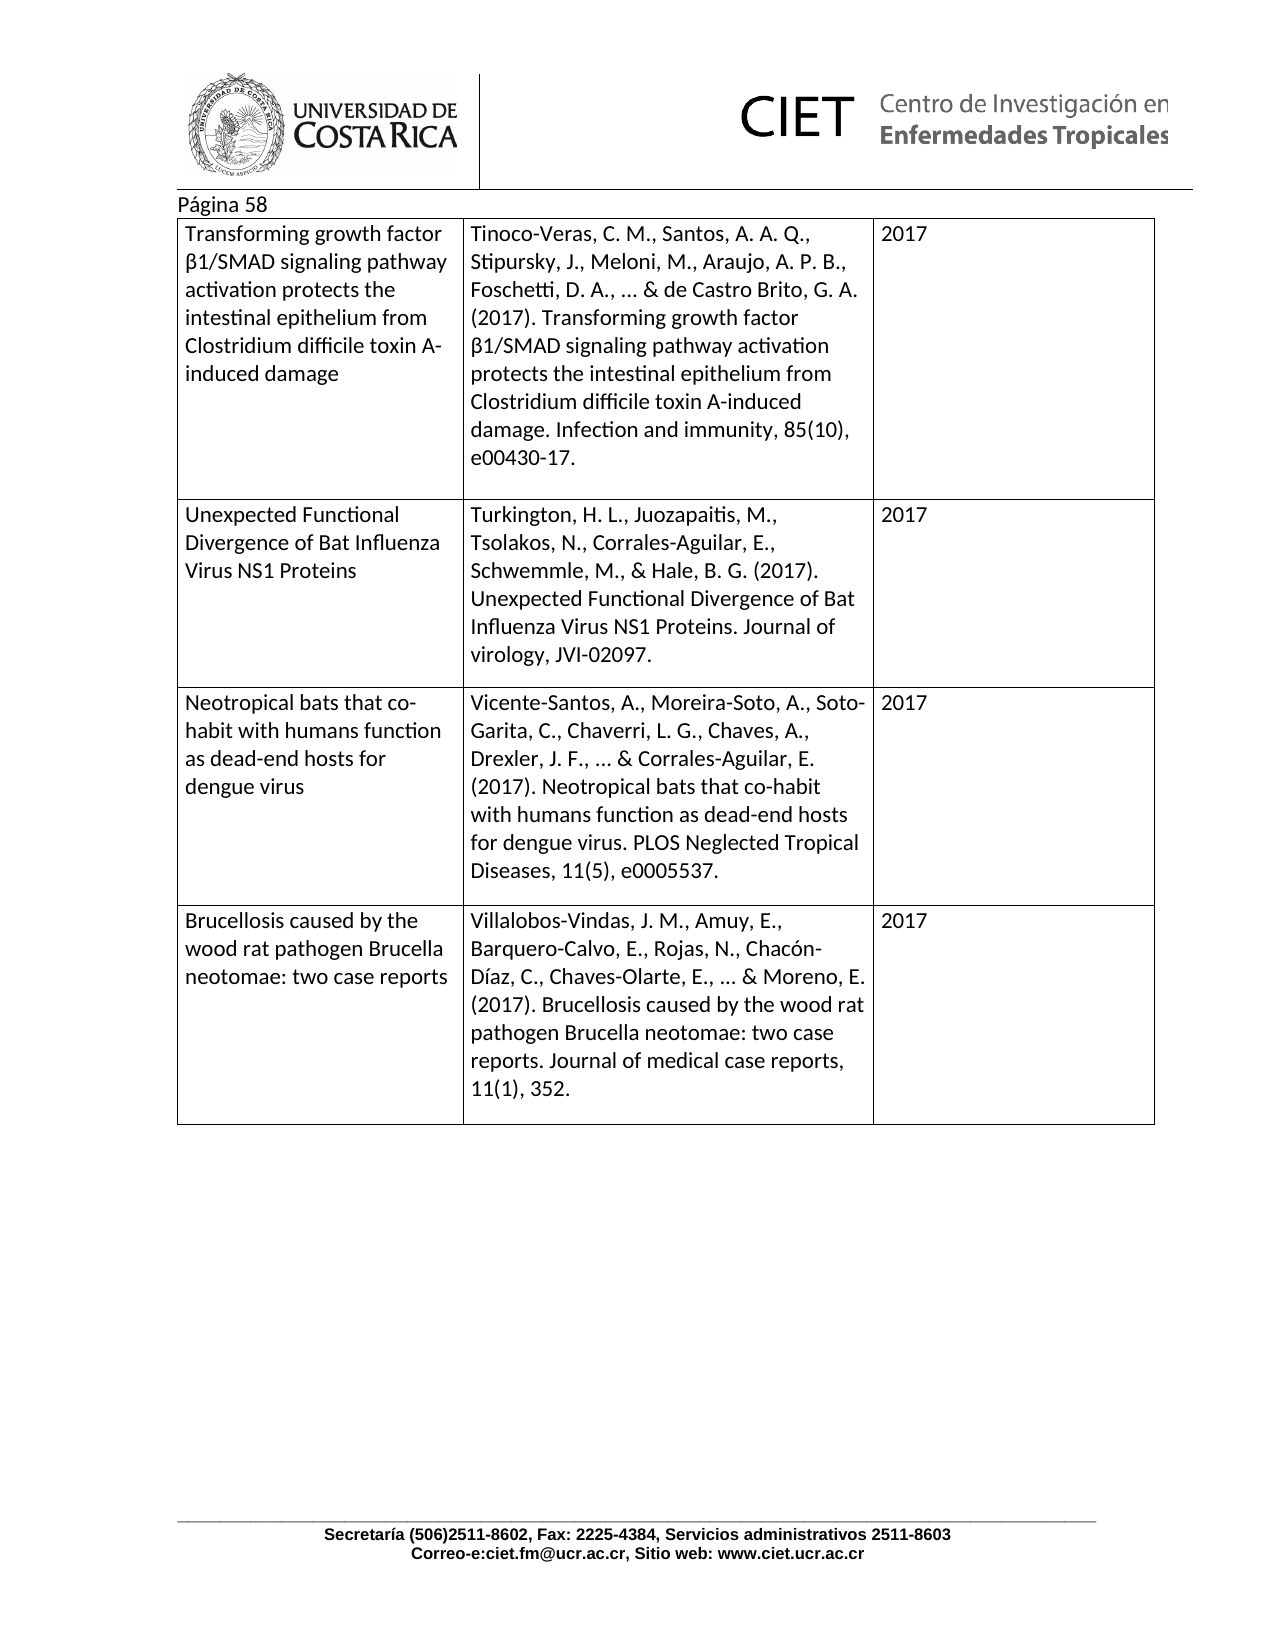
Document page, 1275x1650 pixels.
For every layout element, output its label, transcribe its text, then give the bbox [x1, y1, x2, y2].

table_cell 2017 [874, 906, 1154, 1124]
table_cell Brucellosis caused by the wood rat pathogen Brucella neotomae: two case reports [178, 906, 463, 1124]
table_cell Vicente-Santos, A., Moreira-Soto, A., Soto-Garita, C., Chaverri, L. G., Chaves, A., Drexler, J. F., ... & Corrales-Aguilar, E. (2017). Neotropical bats that co-habit with humans function as dead-end hosts for dengue virus. PLOS Neglected Tropical Diseases, 11(5), e0005537. [464, 688, 873, 905]
picture [739, 93, 1168, 156]
table_cell 2017 [874, 500, 1154, 687]
table_cell Turkington, H. L., Juozapaitis, M., Tsolakos, N., Corrales-Aguilar, E., Schwemmle, M., & Hale, B. G. (2017). Unexpected Functional Divergence of Bat Influenza Virus NS1 Proteins. Journal of virology, JVI-02097. [464, 500, 873, 687]
table_cell Unexpected Functional Divergence of Bat Influenza Virus NS1 Proteins [178, 500, 463, 687]
table_cell Villalobos-Vindas, J. M., Amuy, E., Barquero-Calvo, E., Rojas, N., Chacón-Díaz, C., Chaves-Olarte, E., ... & Moreno, E. (2017). Brucellosis caused by the wood rat pathogen Brucella neotomae: two case reports. Journal of medical case reports, 11(1), 352. [464, 906, 873, 1124]
table_cell 2017 [874, 219, 1154, 499]
table_cell Transforming growth factor β1/SMAD signaling pathway activation protects the intestinal epithelium from Clostridium difficile toxin A-induced damage [178, 219, 463, 499]
table_cell Neotropical bats that co-habit with humans function as dead-end hosts for dengue virus [178, 688, 463, 905]
table_cell Tinoco-Veras, C. M., Santos, A. A. Q., Stipursky, J., Meloni, M., Araujo, A. P. B., Foschetti, D. A., ... & de Castro Brito, G. A. (2017). Transforming growth factor β1/SMAD signaling pathway activation protects the intestinal epithelium from Clostridium difficile toxin A-induced damage. Infection and immunity, 85(10), e00430-17. [464, 219, 873, 499]
table_cell 2017 [874, 688, 1154, 905]
picture [188, 73, 458, 176]
